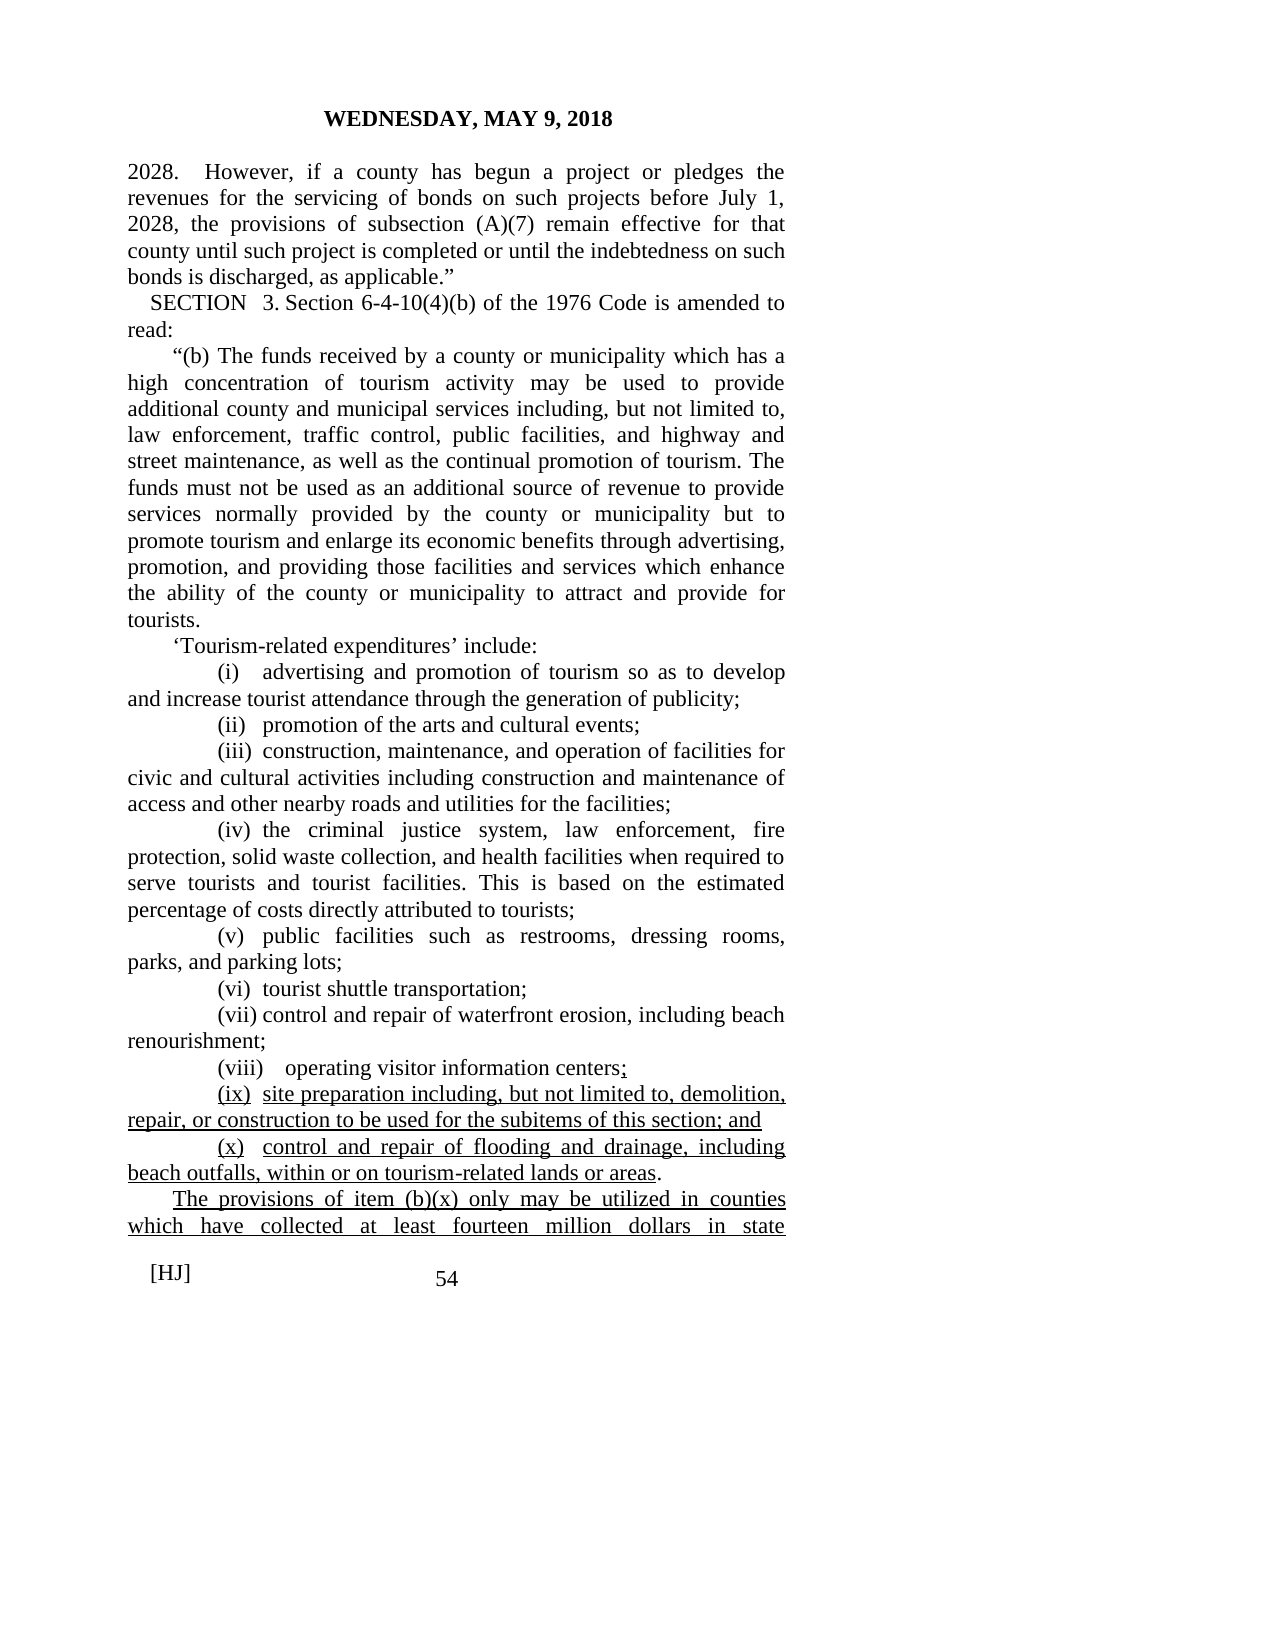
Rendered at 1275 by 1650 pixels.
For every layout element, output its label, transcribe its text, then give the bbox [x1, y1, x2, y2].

text (iii) construction, maintenance, and operation of facilities for civic and cultural activities including construction and maintenance of access and other nearby roads and utilities for the facilities; [127, 737, 786, 817]
text (v) public facilities such as restrooms, dressing rooms, parks, and parking lots; [127, 922, 786, 975]
text (ix) site preparation including, but not limited to, demolition, repair, or construction to be used for the subitems of this section; and [127, 1080, 786, 1133]
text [127, 158, 786, 289]
text (vi) tourist shuttle transportation; [127, 975, 786, 1001]
text (ii) promotion of the arts and cultural events; [127, 711, 786, 737]
text “(b) The funds received by a county or municipality which has a high concentration of tourism activity may be used to provide additional county and municipal services including, but not limited to, law enforcement, traffic control, public facilities, and highway and street maintenance, as well as the continual promotion of tourism. The funds must not be used as an additional source of revenue to provide services normally provided by the county or municipality but to promote tourism and enlarge its economic benefits through advertising, promotion, and providing those facilities and services which enhance the ability of the county or municipality to attract and provide for tourists. [127, 342, 786, 632]
text ‘Tourism-related expenditures’ include: [127, 632, 786, 658]
text (vii) control and repair of waterfront erosion, including beach renourishment; [127, 1001, 786, 1054]
text (x) control and repair of flooding and drainage, including beach outfalls, within or on tourism-related lands or areas. [127, 1133, 786, 1186]
text SECTION 3. Section 6-4-10(4)(b) of the 1976 Code is amended to read: [127, 289, 786, 342]
text (i) advertising and promotion of tourism so as to develop and increase tourist attendance through the generation of publicity; [127, 658, 786, 711]
text (viii) operating visitor information centers; [127, 1054, 786, 1080]
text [127, 1186, 786, 1235]
text (iv) the criminal justice system, law enforcement, fire protection, solid waste collection, and health facilities when required to serve tourists and tourist facilities. This is based on the estimated percentage of costs directly attributed to tourists; [127, 817, 786, 922]
